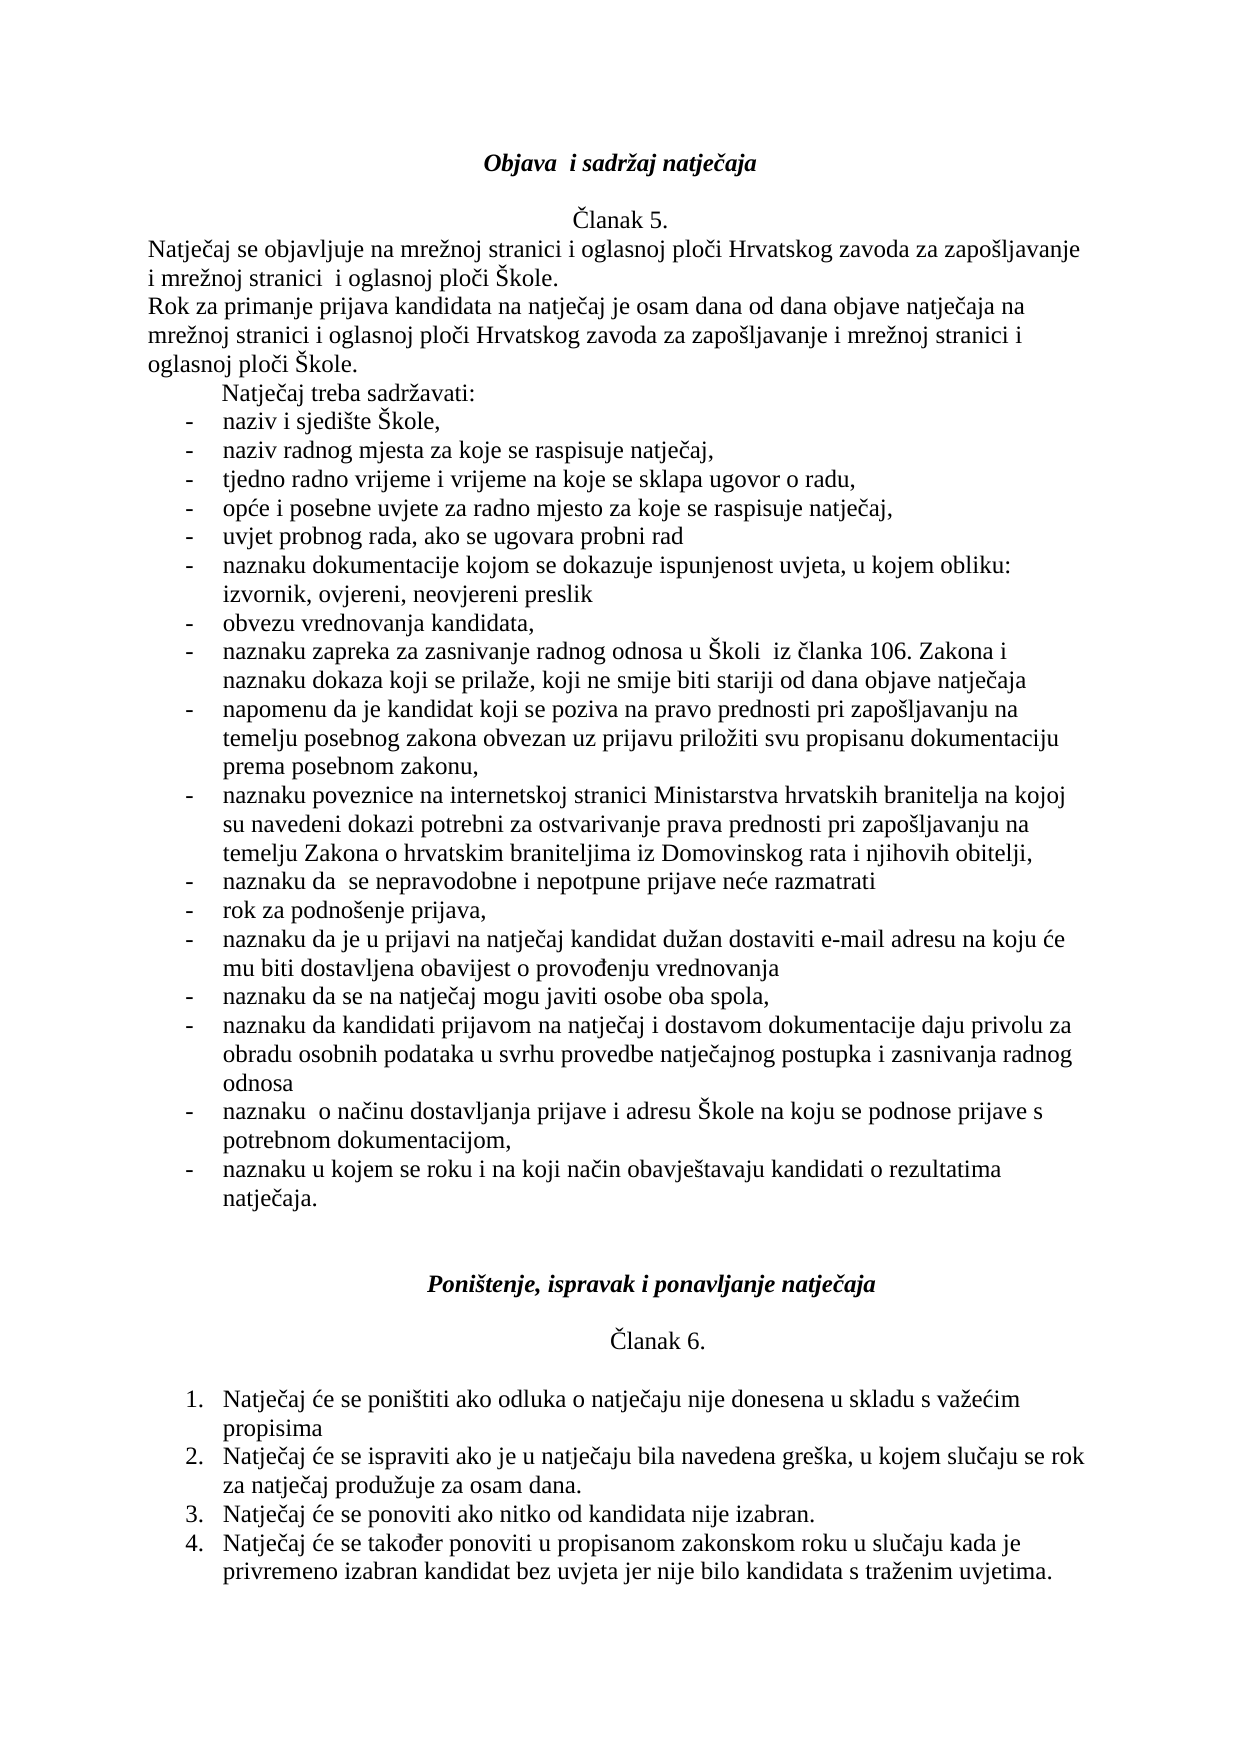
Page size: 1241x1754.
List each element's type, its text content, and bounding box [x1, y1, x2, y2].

text potrebnom dokumentacijom, [148, 1125, 1093, 1154]
list uvjet probnog rada, ako se ugovara probni rad [185, 521, 1093, 550]
text temelju posebnog zakona obvezan uz prijavu priložiti svu propisanu dokumentaciju [148, 723, 1093, 751]
text natječaja. [148, 1183, 1093, 1211]
text Članak 6. [148, 1326, 1093, 1355]
text Natječaj se objavljuje na mrežnoj stranici i oglasnoj ploči Hrvatskog zavoda za zapošljavanje i mrežnoj stranici i oglasnoj ploči Škole. [148, 234, 1093, 291]
list Natječaj će se ispraviti ako je u natječaju bila navedena greška, u kojem slučaju se rok za natječaj produžuje za osam dana. [185, 1441, 1093, 1499]
list naznaku o načinu dostavljanja prijave i adresu Škole na koju se podnose prijave s [185, 1096, 1093, 1125]
list Natječaj će se također ponoviti u propisanom zakonskom roku u slučaju kada je privremeno izabran kandidat bez uvjeta jer nije bilo kandidata s traženim uvjetima. [185, 1528, 1093, 1585]
list naziv radnog mjesta za koje se raspisuje natječaj, [185, 435, 1093, 464]
text Poništenje, ispravak i ponavljanje natječaja [148, 1269, 1093, 1298]
list naznaku poveznice na internetskoj stranici Ministarstva hrvatskih branitelja na kojoj su navedeni dokazi potrebni za ostvarivanje prava prednosti pri zapošljavanju na temelju Zakona o hrvatskim braniteljima iz Domovinskog rata i njihovih obitelji, [185, 780, 1093, 866]
list rok za podnošenje prijava, [185, 895, 1093, 924]
text naznaku dokaza koji se prilaže, koji ne smije biti stariji od dana objave natječaja [148, 665, 1093, 694]
list naznaku da se nepravodobne i nepotpune prijave neće razmatrati [185, 866, 1093, 895]
list napomenu da je kandidat koji se poziva na pravo prednosti pri zapošljavanju na [185, 694, 1093, 723]
list tjedno radno vrijeme i vrijeme na koje se sklapa ugovor o radu, [185, 464, 1093, 493]
text prema posebnom zakonu, [148, 751, 1093, 780]
list naziv i sjedište Škole, [185, 406, 1093, 435]
list naznaku da kandidati prijavom na natječaj i dostavom dokumentacije daju privolu za obradu osobnih podataka u svrhu provedbe natječajnog postupka i zasnivanja radnog odnosa [185, 1010, 1093, 1096]
text Rok za primanje prijava kandidata na natječaj je osam dana od dana objave natječaja na mrežnoj stranici i oglasnoj ploči Hrvatskog zavoda za zapošljavanje i mrežnoj stranici i oglasnoj ploči Škole. [148, 291, 1093, 378]
list opće i posebne uvjete za radno mjesto za koje se raspisuje natječaj, [185, 493, 1093, 521]
text Članak 5. [148, 205, 1093, 234]
list naznaku dokumentacije kojom se dokazuje ispunjenost uvjeta, u kojem obliku: izvornik, ovjereni, neovjereni preslik [185, 550, 1093, 608]
list naznaku da se na natječaj mogu javiti osobe oba spola, [185, 981, 1093, 1010]
text Objava i sadržaj natječaja [148, 148, 1093, 176]
list Natječaj će se ponoviti ako nitko od kandidata nije izabran. [185, 1499, 1093, 1528]
list naznaku da je u prijavi na natječaj kandidat dužan dostaviti e-mail adresu na koju će mu biti dostavljena obavijest o provođenju vrednovanja [185, 924, 1093, 981]
list naznaku u kojem se roku i na koji način obavještavaju kandidati o rezultatima [185, 1154, 1093, 1183]
list Natječaj će se poništiti ako odluka o natječaju nije donesena u skladu s važećim propisima [185, 1384, 1093, 1441]
text Natječaj treba sadržavati: [148, 378, 1093, 406]
list obvezu vrednovanja kandidata, [185, 608, 1093, 636]
list naznaku zapreka za zasnivanje radnog odnosa u Školi iz članka 106. Zakona i [185, 636, 1093, 665]
